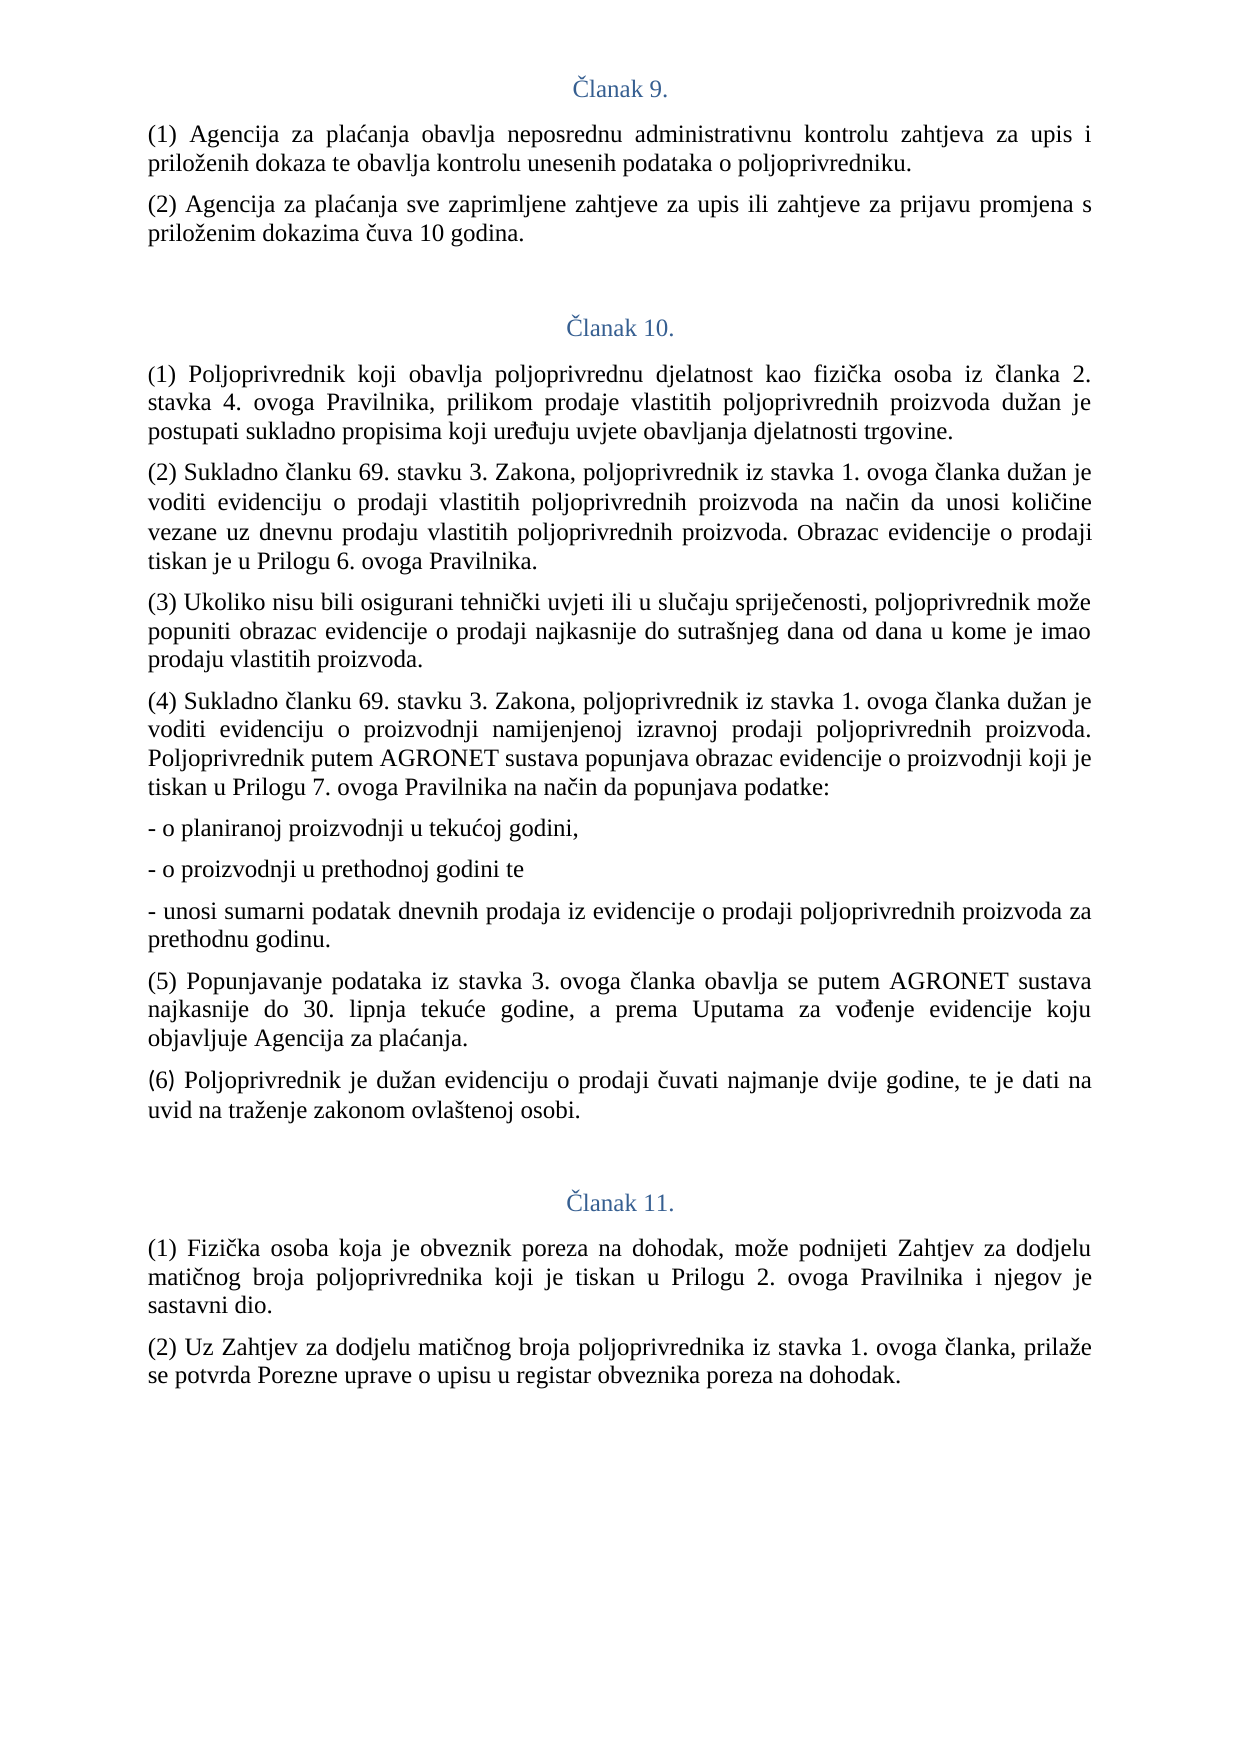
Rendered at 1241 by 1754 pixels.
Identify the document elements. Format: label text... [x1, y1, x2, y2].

text (1) Fizička osoba koja je obveznik poreza na dohodak, može podnijeti Zahtjev za dodjelu matičnog broja poljoprivrednika koji je tiskan u Prilogu 2. ovoga Pravilnika i njegov je sastavni dio. [148, 1233, 1093, 1319]
text (3) Ukoliko nisu bili osigurani tehnički uvjeti ili u slučaju spriječenosti, poljoprivrednik može popuniti obrazac evidencije o prodaji najkasnije do sutrašnjeg dana od dana u kome je imao prodaju vlastitih proizvoda. [148, 587, 1093, 673]
subtitle Članak 9. [148, 74, 1093, 103]
text - o proizvodnji u prethodnoj godini te [148, 854, 1093, 883]
subtitle Članak 11. [148, 1188, 1093, 1216]
text (2) Sukladno članku 69. stavku 3. Zakona, poljoprivrednik iz stavka 1. ovoga članka dužan je voditi evidenciju o prodaji vlastitih poljoprivrednih proizvoda na način da unosi količine vezane uz dnevnu prodaju vlastitih poljoprivrednih proizvoda. Obrazac evidencije o prodaji tiskan je u Prilogu 6. ovoga Pravilnika. [148, 457, 1093, 574]
subtitle Članak 10. [148, 313, 1093, 342]
text (1) Agencija za plaćanja obavlja neposrednu administrativnu kontrolu zahtjeva za upis i priloženih dokaza te obavlja kontrolu unesenih podataka o poljoprivredniku. [148, 119, 1093, 177]
text - unosi sumarni podatak dnevnih prodaja iz evidencije o prodaji poljoprivrednih proizvoda za prethodnu godinu. [148, 896, 1093, 953]
text (2) Uz Zahtjev za dodjelu matičnog broja poljoprivrednika iz stavka 1. ovoga članka, prilaže se potvrda Porezne uprave o upisu u registar obveznika poreza na dohodak. [148, 1332, 1093, 1389]
text (1) Poljoprivrednik koji obavlja poljoprivrednu djelatnost kao fizička osoba iz članka 2. stavka 4. ovoga Pravilnika, prilikom prodaje vlastitih poljoprivrednih proizvoda dužan je postupati sukladno propisima koji uređuju uvjete obavljanja djelatnosti trgovine. [148, 359, 1093, 445]
text (4) Sukladno članku 69. stavku 3. Zakona, poljoprivrednik iz stavka 1. ovoga članka dužan je voditi evidenciju o proizvodnji namijenjenoj izravnoj prodaji poljoprivrednih proizvoda. Poljoprivrednik putem AGRONET sustava popunjava obrazac evidencije o proizvodnji koji je tiskan u Prilogu 7. ovoga Pravilnika na način da popunjava podatke: [148, 686, 1093, 801]
text (6) Poljoprivrednik je dužan evidenciju o prodaji čuvati najmanje dvije godine, te je dati na uvid na traženje zakonom ovlaštenoj osobi. [148, 1064, 1093, 1124]
text - o planiranoj proizvodnji u tekućoj godini, [148, 813, 1093, 842]
text (5) Popunjavanje podataka iz stavka 3. ovoga članka obavlja se putem AGRONET sustava najkasnije do 30. lipnja tekuće godine, a prema Uputama za vođenje evidencije koju objavljuje Agencija za plaćanja. [148, 966, 1093, 1052]
text (2) Agencija za plaćanja sve zaprimljene zahtjeve za upis ili zahtjeve za prijavu promjena s priloženim dokazima čuva 10 godina. [148, 189, 1093, 247]
